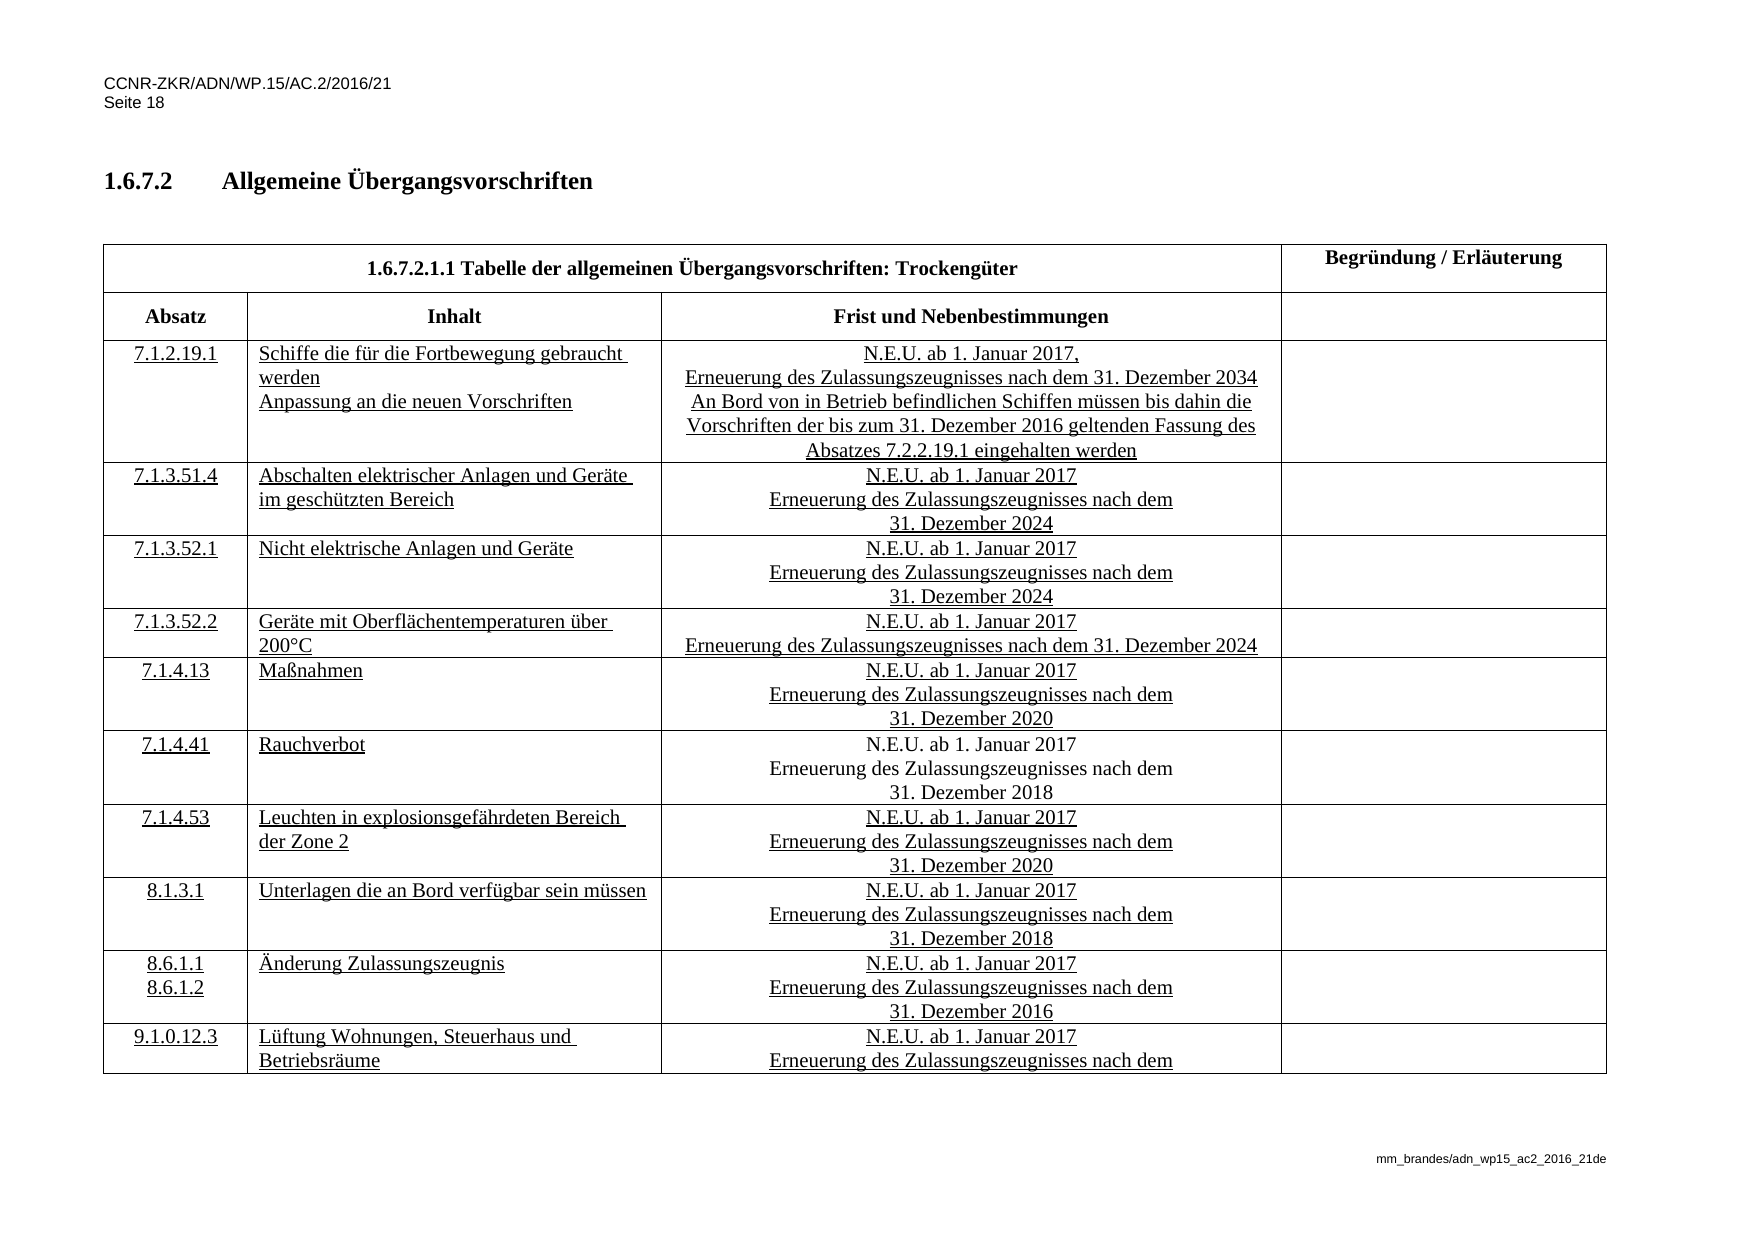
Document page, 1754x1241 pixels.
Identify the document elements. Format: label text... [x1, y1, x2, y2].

table_cell N.E.U. ab 1. Januar 2017 Erneuerung des Zulassungszeugnisses nach dem 31. Dezember 2024 [662, 463, 1281, 535]
table_cell N.E.U. ab 1. Januar 2017 Erneuerung des Zulassungszeugnisses nach dem 31. Dezember 2024 [662, 609, 1281, 657]
table_cell 7.1.3.52.2 [104, 609, 247, 657]
table_cell N.E.U. ab 1. Januar 2017 Erneuerung des Zulassungszeugnisses nach dem 31. Dezember 2020 [662, 658, 1281, 730]
table_cell Nicht elektrische Anlagen und Geräte [248, 536, 661, 608]
table_cell N.E.U. ab 1. Januar 2017 Erneuerung des Zulassungszeugnisses nach dem 31. Dezember 2016 [662, 951, 1281, 1023]
table_cell [1282, 731, 1606, 804]
table_cell 7.1.3.52.1 [104, 536, 247, 608]
table_cell N.E.U. ab 1. Januar 2017 Erneuerung des Zulassungszeugnisses nach dem 31. Dezember 2024 [662, 536, 1281, 608]
table_header 1.6.7.2.1.1 Tabelle der allgemeinen Übergangsvorschriften: Trockengüter [104, 245, 1281, 292]
table_cell Inhalt [248, 293, 661, 340]
table_cell Absatz [104, 293, 247, 340]
table_cell [1282, 805, 1606, 877]
table_cell [1282, 1024, 1606, 1072]
table_cell [1282, 293, 1606, 340]
text 1.6.7.2 Allgemeine Übergangsvorschriften [103, 166, 1606, 195]
table_cell [1282, 951, 1606, 1023]
table_cell 7.1.3.51.4 [104, 463, 247, 535]
table_cell Leuchten in explosionsgefährdeten Bereich der Zone 2 [248, 805, 661, 877]
table_cell Änderung Zulassungszeugnis [248, 951, 661, 1023]
table_cell [1282, 341, 1606, 462]
table_cell Rauchverbot [248, 731, 661, 804]
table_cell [248, 1024, 661, 1072]
table_cell 7.1.4.53 [104, 805, 247, 877]
table_cell Frist und Nebenbestimmungen [662, 293, 1281, 340]
table_cell [1282, 609, 1606, 657]
table_cell 8.6.1.1 8.6.1.2 [104, 951, 247, 1023]
table_cell 8.1.3.1 [104, 878, 247, 950]
table_cell N.E.U. ab 1. Januar 2017 Erneuerung des Zulassungszeugnisses nach dem 31. Dezember 2018 [662, 731, 1281, 804]
table_cell N.E.U. ab 1. Januar 2017 Erneuerung des Zulassungszeugnisses nach dem 31. Dezember 2020 [662, 805, 1281, 877]
table_cell 7.1.4.13 [104, 658, 247, 730]
table_cell N.E.U. ab 1. Januar 2017 Erneuerung des Zulassungszeugnisses nach dem 31. Dezember 2018 [662, 878, 1281, 950]
table_cell [1282, 536, 1606, 608]
table_cell N.E.U. ab 1. Januar 2017, Erneuerung des Zulassungszeugnisses nach dem 31. Dezember 2034 An Bord von in Betrieb befindlichen Schiffen müssen bis dahin die Vorschriften der bis zum 31. Dezember 2016 geltenden Fassung des Absatzes 7.2.2.19.1 eingehalten werden [662, 341, 1281, 462]
table_header Begründung / Erläuterung [1282, 245, 1606, 292]
table_cell Geräte mit Oberflächentemperaturen über 200°C [248, 609, 661, 657]
table_cell [1282, 658, 1606, 730]
table_cell [1282, 463, 1606, 535]
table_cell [662, 1024, 1281, 1072]
table_cell 7.1.2.19.1 [104, 341, 247, 462]
table_cell Unterlagen die an Bord verfügbar sein müssen [248, 878, 661, 950]
table_cell Abschalten elektrischer Anlagen und Geräte im geschützten Bereich [248, 463, 661, 535]
table_cell 7.1.4.41 [104, 731, 247, 804]
table_cell Schiffe die für die Fortbewegung gebraucht werden Anpassung an die neuen Vorschriften [248, 341, 661, 462]
table_cell 9.1.0.12.3 [104, 1024, 247, 1072]
table_cell Maßnahmen [248, 658, 661, 730]
table_cell [1282, 878, 1606, 950]
